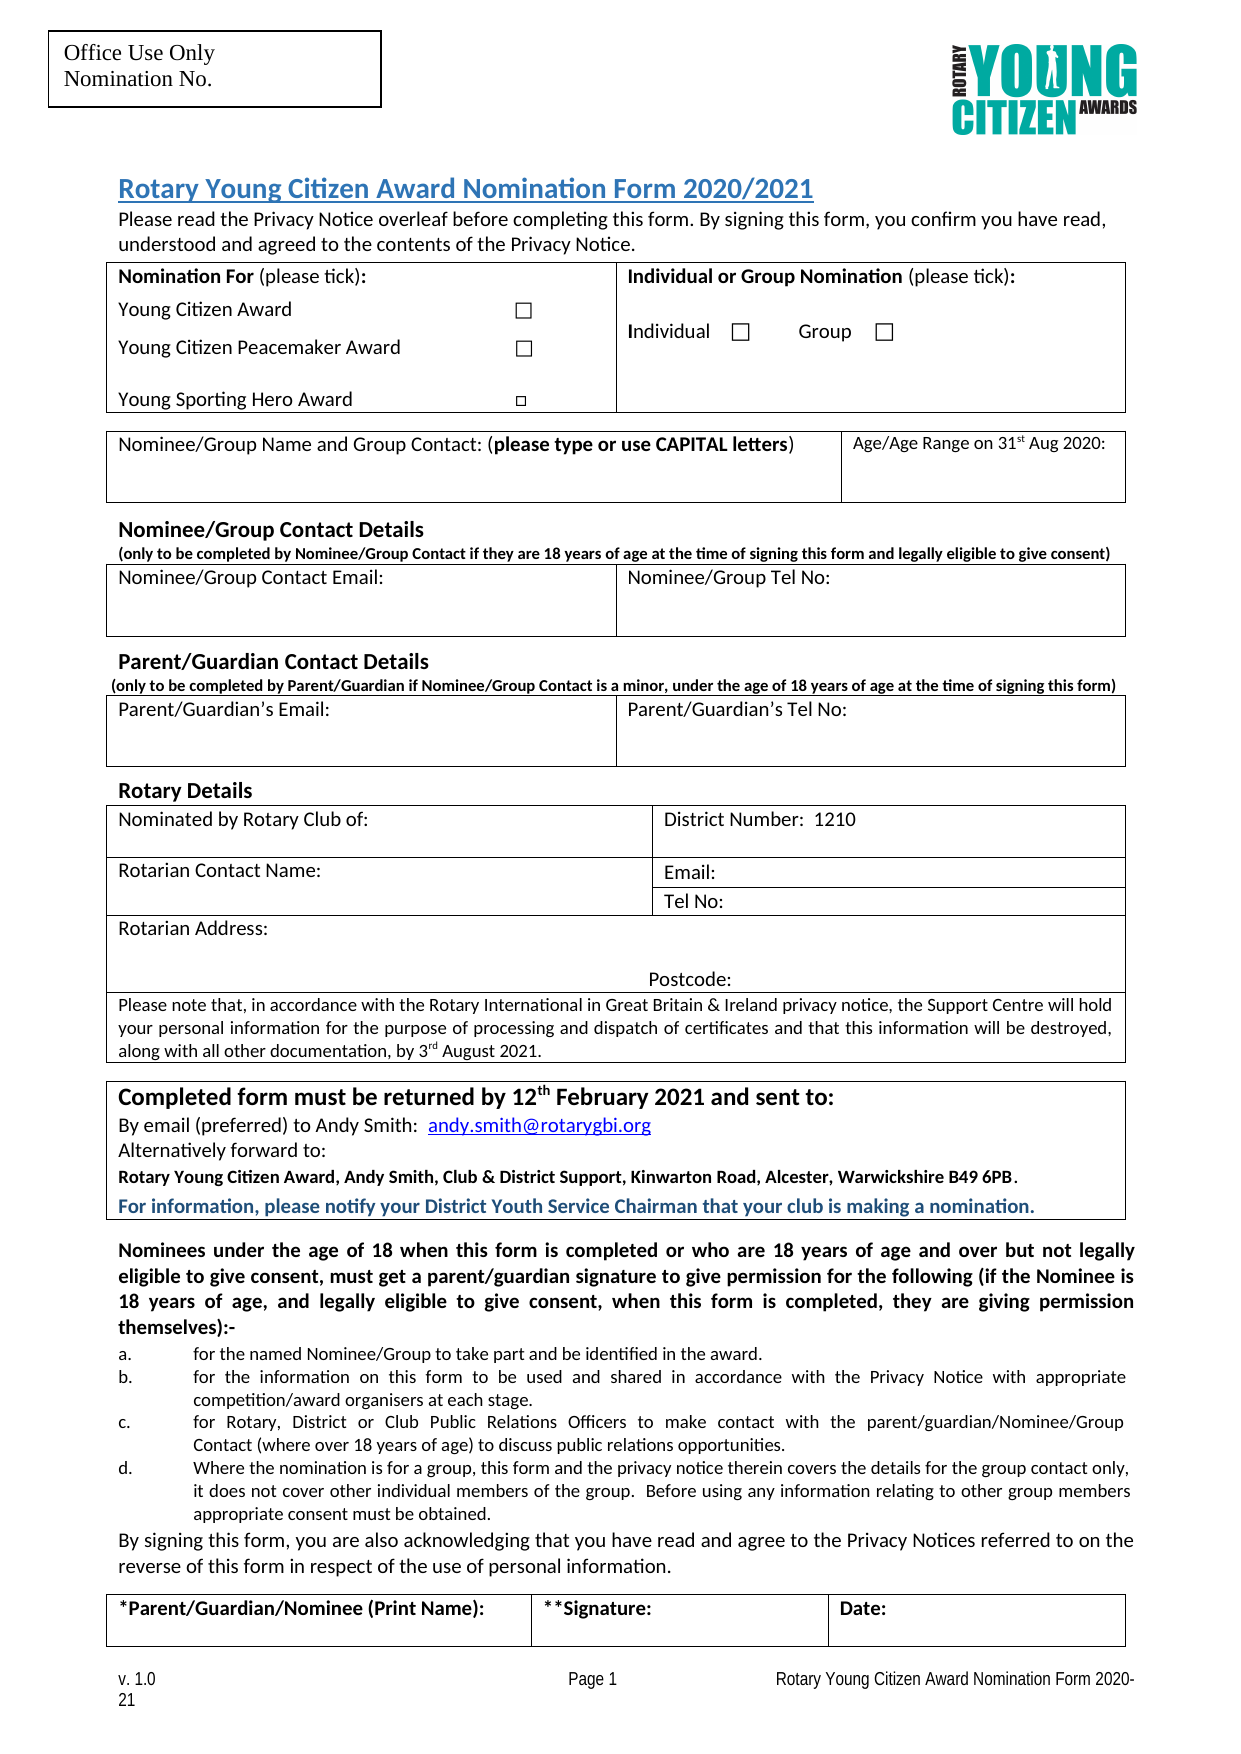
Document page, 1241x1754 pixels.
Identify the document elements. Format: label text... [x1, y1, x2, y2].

table_header Nominee/Group Name and Group Contact: (please type or use CAPITAL letters) [107, 432, 841, 502]
table_cell Please note that, in accordance with the Rotary International in Great Britain & Ireland privacy notice, the Support Centre will hold your personal information for the purpose of processing and dispatch of certificates and that this information will be destroyed, along with all other documentation, by 3rd August 2021. [107, 993, 1125, 1062]
table_header **Signature: [532, 1595, 828, 1646]
text Nominee/Group Contact Details [118, 515, 1137, 543]
table_cell Tel No: [653, 888, 1125, 914]
table_header Age/Age Range on 31st Aug 2020: [842, 432, 1125, 502]
text Parent/Guardian Contact Details [118, 647, 1137, 675]
table_header Nomination For (please tick): Young Citizen Award □ Young Citizen Peacemaker Award □ Young Sporting Hero Award □ [107, 263, 616, 412]
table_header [107, 1595, 531, 1646]
table_header Date: [829, 1595, 1125, 1646]
table_cell Rotarian Contact Name: [107, 858, 652, 914]
table_header Nominee/Group Contact Email: [107, 565, 616, 636]
text a. for the named Nominee/Group to take part and be identified in the award. [118, 1342, 1137, 1365]
picture [952, 44, 1137, 135]
text b. for the information on this form to be used and shared in accordance with the Privacy Notice with appropriate competition/award organisers at each stage. [118, 1365, 1137, 1411]
table_header Parent/Guardian’s Tel No: [617, 696, 1125, 766]
table_header Nominated by Rotary Club of: [107, 806, 652, 857]
table_header Parent/Guardian’s Email: [107, 696, 616, 766]
text (only to be completed by Nominee/Group Contact if they are 18 years of age at the time of signing this form and legally eligible to give consent) [118, 543, 1137, 563]
table_cell Email: [653, 858, 1125, 887]
text Rotary Young Citizen Award Nomination Form 2020/2021 Please read the Privacy Notice overleaf before completing this form. By signing this form, you confirm you have read, understood and agreed to the contents of the Privacy Notice. [118, 171, 1137, 257]
text (only to be completed by Parent/Guardian if Nominee/Group Contact is a minor, under the age of 18 years of age at the time of signing this form) [103, 675, 1137, 695]
text d. Where the nomination is for a group, this form and the privacy notice therein covers the details for the group contact only, it does not cover other individual members of the group. Before using any information relating to other group members appropriate consent must be obtained. [118, 1456, 1137, 1525]
table_header Completed form must be returned by 12th February 2021 and sent to: By email (preferred) to Andy Smith: andy.smith@rotarygbi.org Alternatively forward to: Rotary Young Citizen Award, Andy Smith, Club & District Support, Kinwarton Road, Alcester, Warwickshire B49 6PB. For information, please notify your District Youth Service Chairman that your club is making a nomination. [107, 1082, 1125, 1219]
text Nominees under the age of 18 when this form is completed or who are 18 years of age and over but not legally eligible to give consent, must get a parent/guardian signature to give permission for the following (if the Nominee is 18 years of age, and legally eligible to give consent, when this form is completed, they are giving permission themselves):- [118, 1238, 1137, 1339]
table_cell Rotarian Address: Postcode: [107, 916, 1125, 992]
table_header Nominee/Group Tel No: [617, 565, 1125, 636]
text c. for Rotary, District or Club Public Relations Officers to make contact with the parent/guardian/Nominee/Group Contact (where over 18 years of age) to discuss public relations opportunities. [118, 1411, 1137, 1456]
text By signing this form, you are also acknowledging that you have read and agree to the Privacy Notices referred to on the reverse of this form in respect of the use of personal information. [118, 1528, 1137, 1578]
table_header District Number: 1210 [653, 806, 1125, 857]
table_header Individual or Group Nomination (please tick): Individual □ Group □ [617, 263, 1125, 412]
text Rotary Details [118, 777, 1137, 805]
